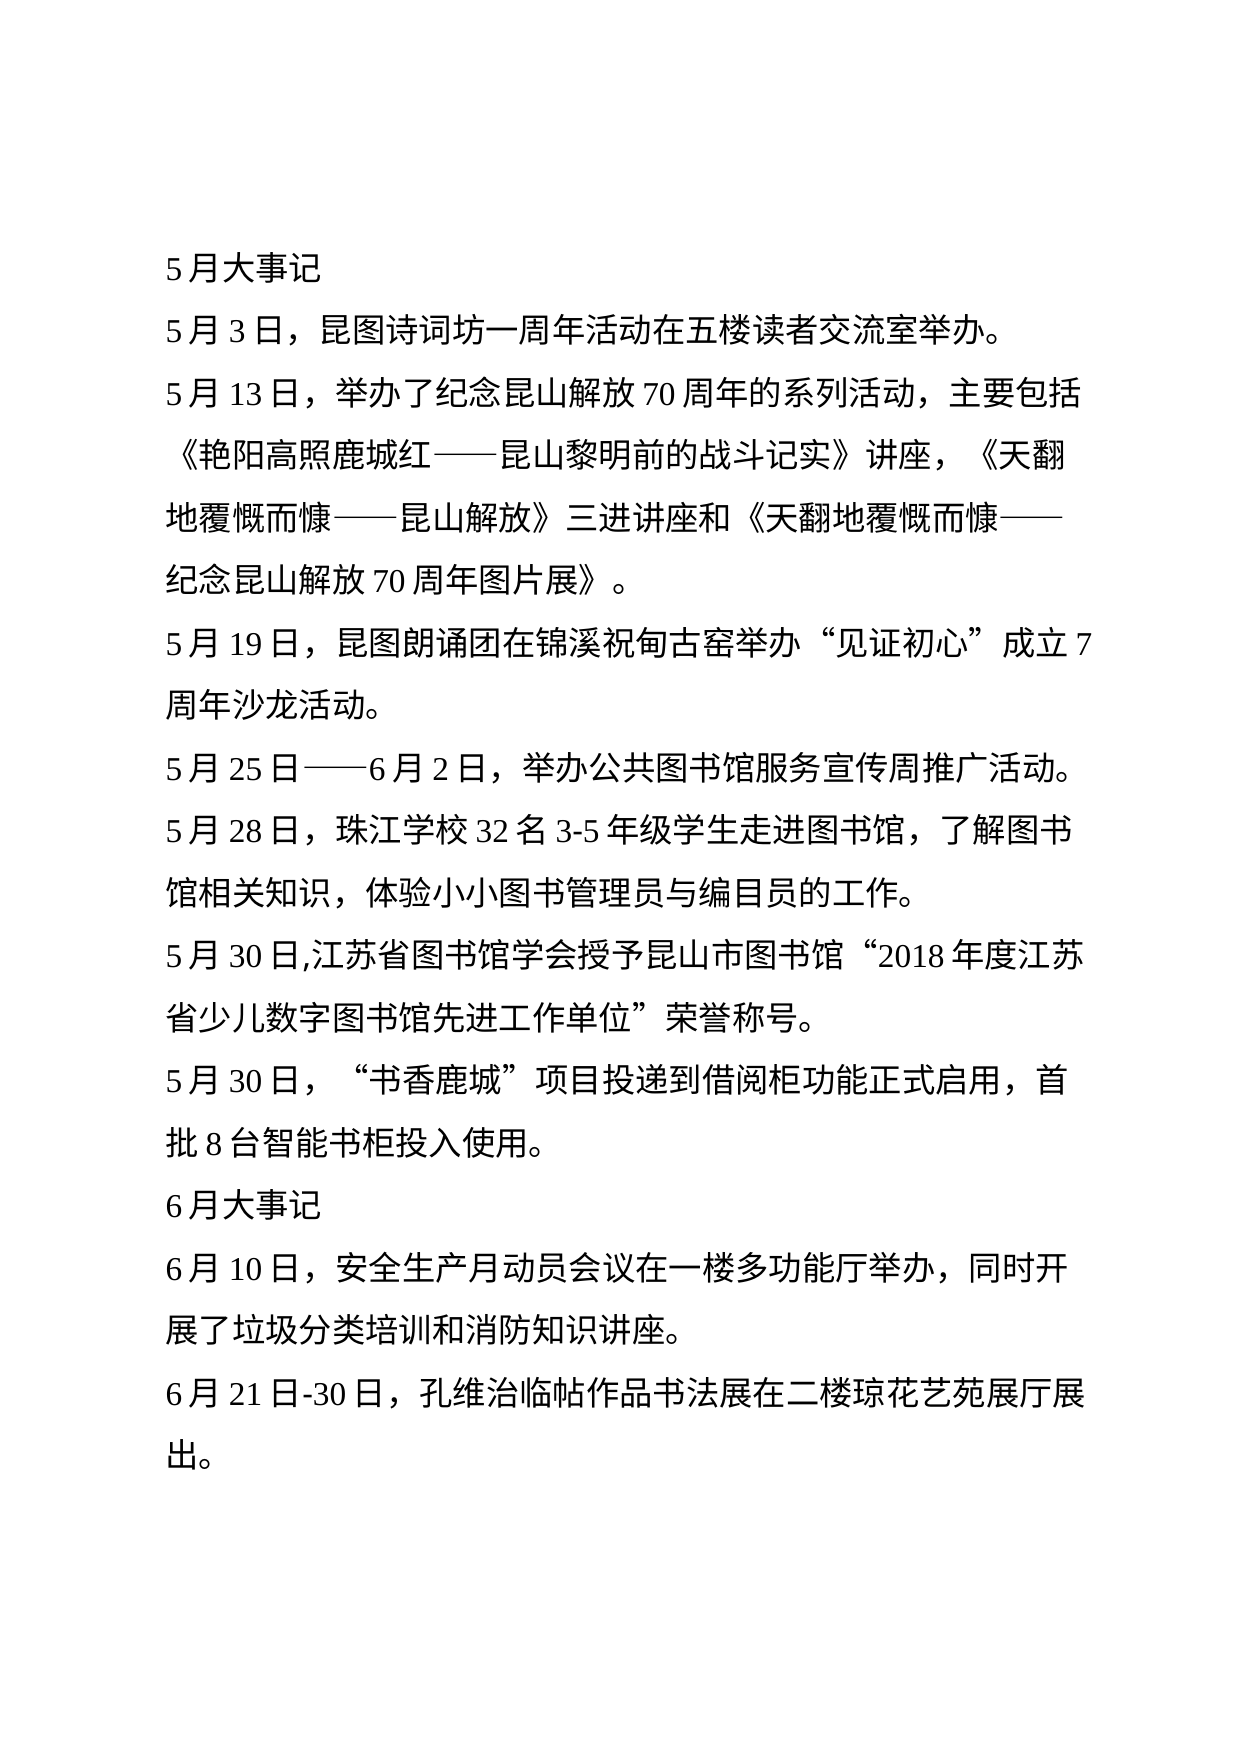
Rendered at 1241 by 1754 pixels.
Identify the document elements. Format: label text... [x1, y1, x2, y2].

text 6月10日，安全生产月动员会议在一楼多功能厅举办，同时开展了垃圾分类培训和消防知识讲座。 [165, 1230, 1098, 1355]
text 5月13日，举办了纪念昆山解放70周年的系列活动，主要包括《艳阳高照鹿城红——昆山黎明前的战斗记实》讲座，《天翻地覆慨而慷——昆山解放》三进讲座和《天翻地覆慨而慷——纪念昆山解放70周年图片展》。 [165, 355, 1098, 605]
text 5月19日，昆图朗诵团在锦溪祝甸古窑举办“见证初心”成立7周年沙龙活动。 [165, 605, 1098, 730]
text 5月25日——6月2日，举办公共图书馆服务宣传周推广活动。 [165, 730, 1098, 792]
text 6月21日-30日，孔维治临帖作品书法展在二楼琼花艺苑展厅展出。 [165, 1355, 1098, 1480]
text 5月大事记 [165, 230, 1098, 292]
text 5月30日,江苏省图书馆学会授予昆山市图书馆“2018年度江苏省少儿数字图书馆先进工作单位”荣誉称号。 [165, 917, 1098, 1042]
text 5月3日，昆图诗词坊一周年活动在五楼读者交流室举办。 [165, 292, 1098, 355]
text 5月30日，“书香鹿城”项目投递到借阅柜功能正式启用，首批8台智能书柜投入使用。 [165, 1042, 1098, 1167]
text 5月28日，珠江学校32名3-5年级学生走进图书馆，了解图书馆相关知识，体验小小图书管理员与编目员的工作。 [165, 792, 1098, 917]
text 6月大事记 [165, 1167, 1098, 1230]
